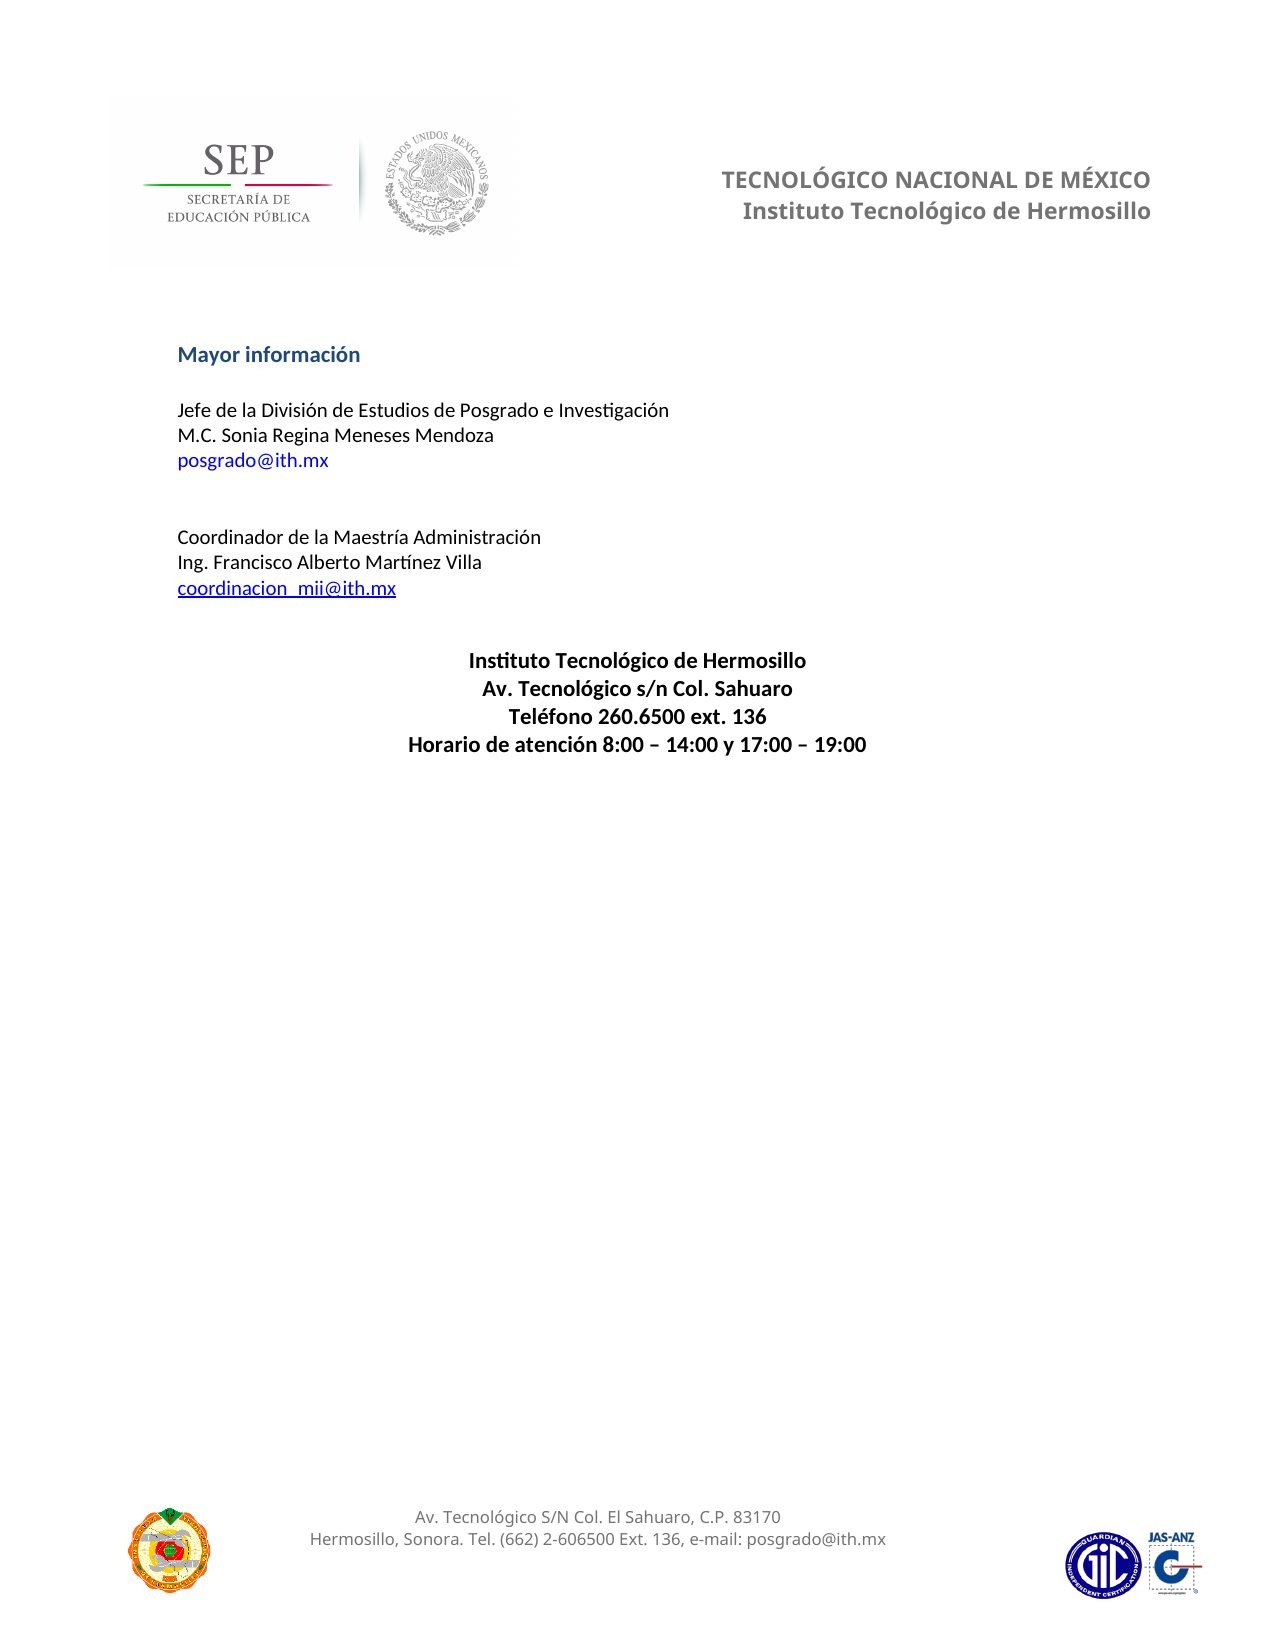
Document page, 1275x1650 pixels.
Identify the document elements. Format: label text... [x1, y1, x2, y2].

text Horario de atención 8:00 – 14:00 y 17:00 – 19:00 [177, 730, 1098, 758]
text Teléfono 260.6500 ext. 136 [177, 702, 1098, 730]
text M.C. Sonia Regina Meneses Mendoza [177, 422, 1098, 448]
text Instituto Tecnológico de Hermosillo [177, 646, 1098, 674]
text Av. Tecnológico s/n Col. Sahuaro [177, 674, 1098, 702]
text Coordinador de la Maestría Administración [177, 524, 1098, 549]
picture [128, 1508, 210, 1593]
text coordinacion_mii@ith.mx [177, 575, 1098, 600]
picture [108, 93, 519, 270]
text posgrado@ith.mx [177, 448, 1098, 473]
text Mayor información [177, 340, 1098, 368]
picture [1062, 1530, 1205, 1600]
text Ing. Francisco Alberto Martínez Villa [177, 549, 1098, 575]
text Jefe de la División de Estudios de Posgrado e Investigación [177, 397, 1098, 422]
